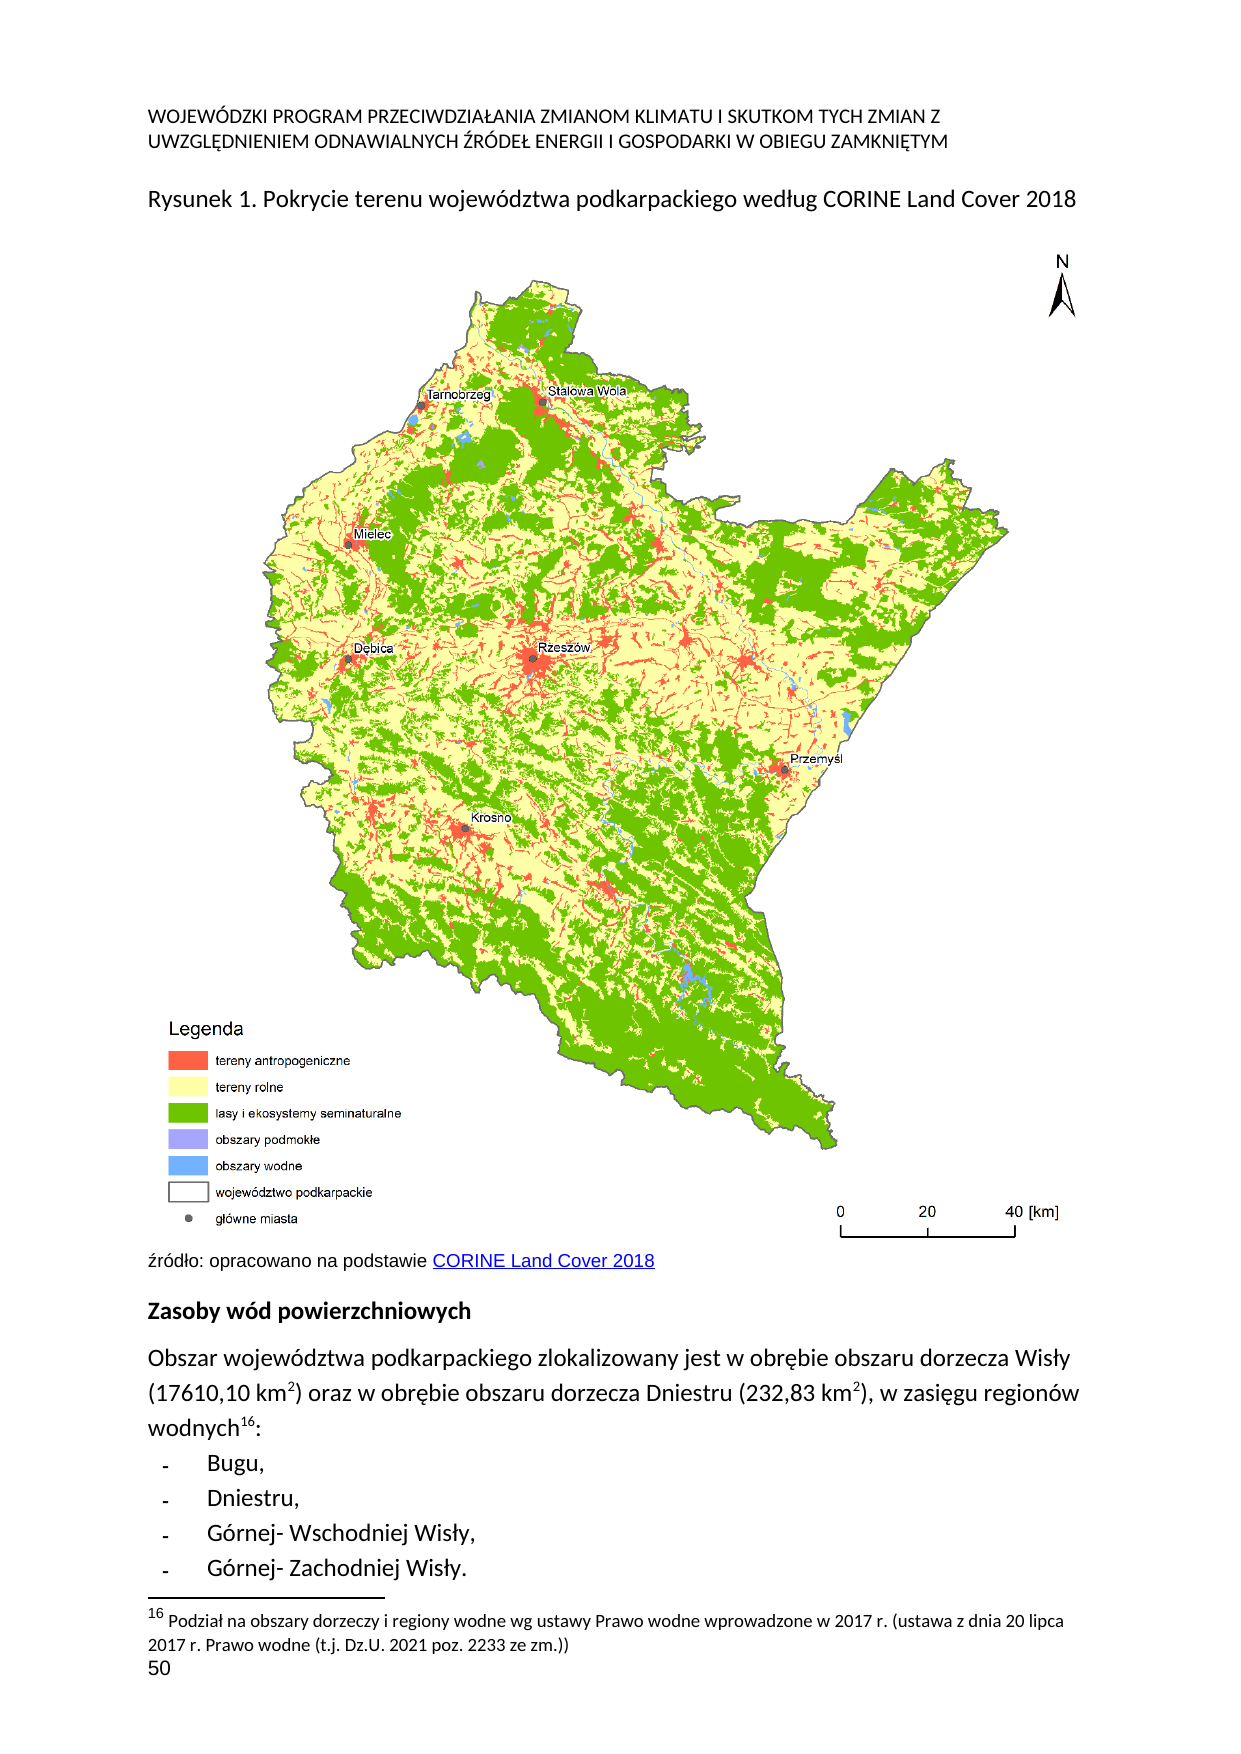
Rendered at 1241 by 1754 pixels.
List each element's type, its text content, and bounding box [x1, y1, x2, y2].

list Dniestru, [162, 1482, 1092, 1513]
text Rysunek 1. Pokrycie terenu województwa podkarpackiego według CORINE Land Cover 2018 [148, 183, 1092, 213]
text źródło: opracowano na podstawie CORINE Land Cover 2018 [148, 1247, 1092, 1271]
text Zasoby wód powierzchniowych [148, 1295, 1092, 1326]
text Obszar województwa podkarpackiego zlokalizowany jest w obrębie obszaru dorzecza Wisły (17610,10 km2) oraz w obrębie obszaru dorzecza Dniestru (232,83 km2), w zasięgu regionów wodnych: [148, 1342, 1092, 1443]
picture [147, 243, 1092, 1247]
list Górnej- Zachodniej Wisły. [162, 1552, 1092, 1583]
list Bugu, [162, 1447, 1092, 1478]
list Górnej- Wschodniej Wisły, [162, 1517, 1092, 1548]
